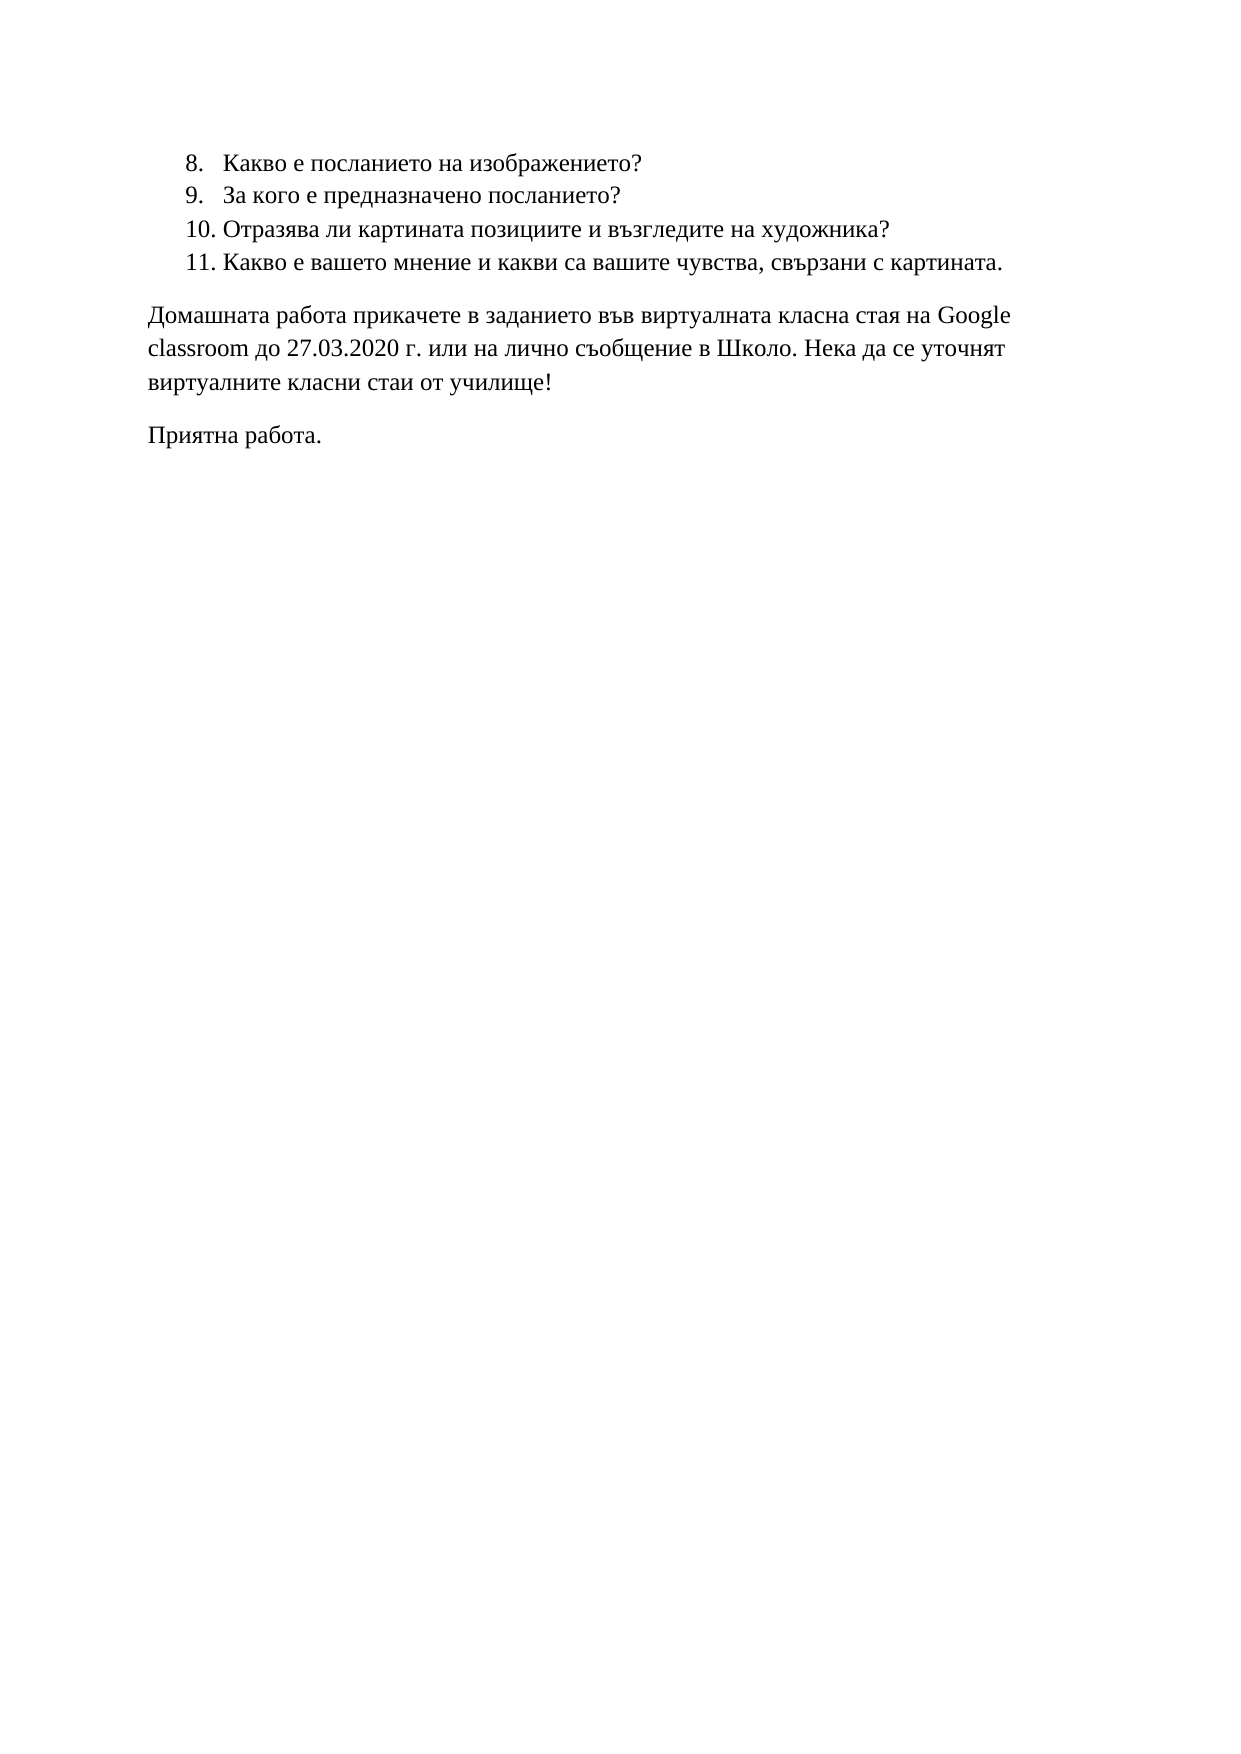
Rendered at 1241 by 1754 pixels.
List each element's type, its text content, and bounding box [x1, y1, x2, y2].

text Домашната работа прикачете в заданието във виртуалната класна стая на Google classroom до 27.03.2020 г. или на лично съобщение в Школо. Нека да се уточнят виртуалните класни стаи от училище! [148, 301, 1093, 395]
list Какво е вашето мнение и какви са вашите чувства, свързани с картината. [185, 247, 1093, 275]
list За кого е предназначено посланието? [185, 181, 1093, 209]
list Отразява ли картината позициите и възгледите на художника? [185, 214, 1093, 242]
text Приятна работа. [148, 420, 1093, 449]
list Какво е посланието на изображението? [185, 148, 1093, 176]
